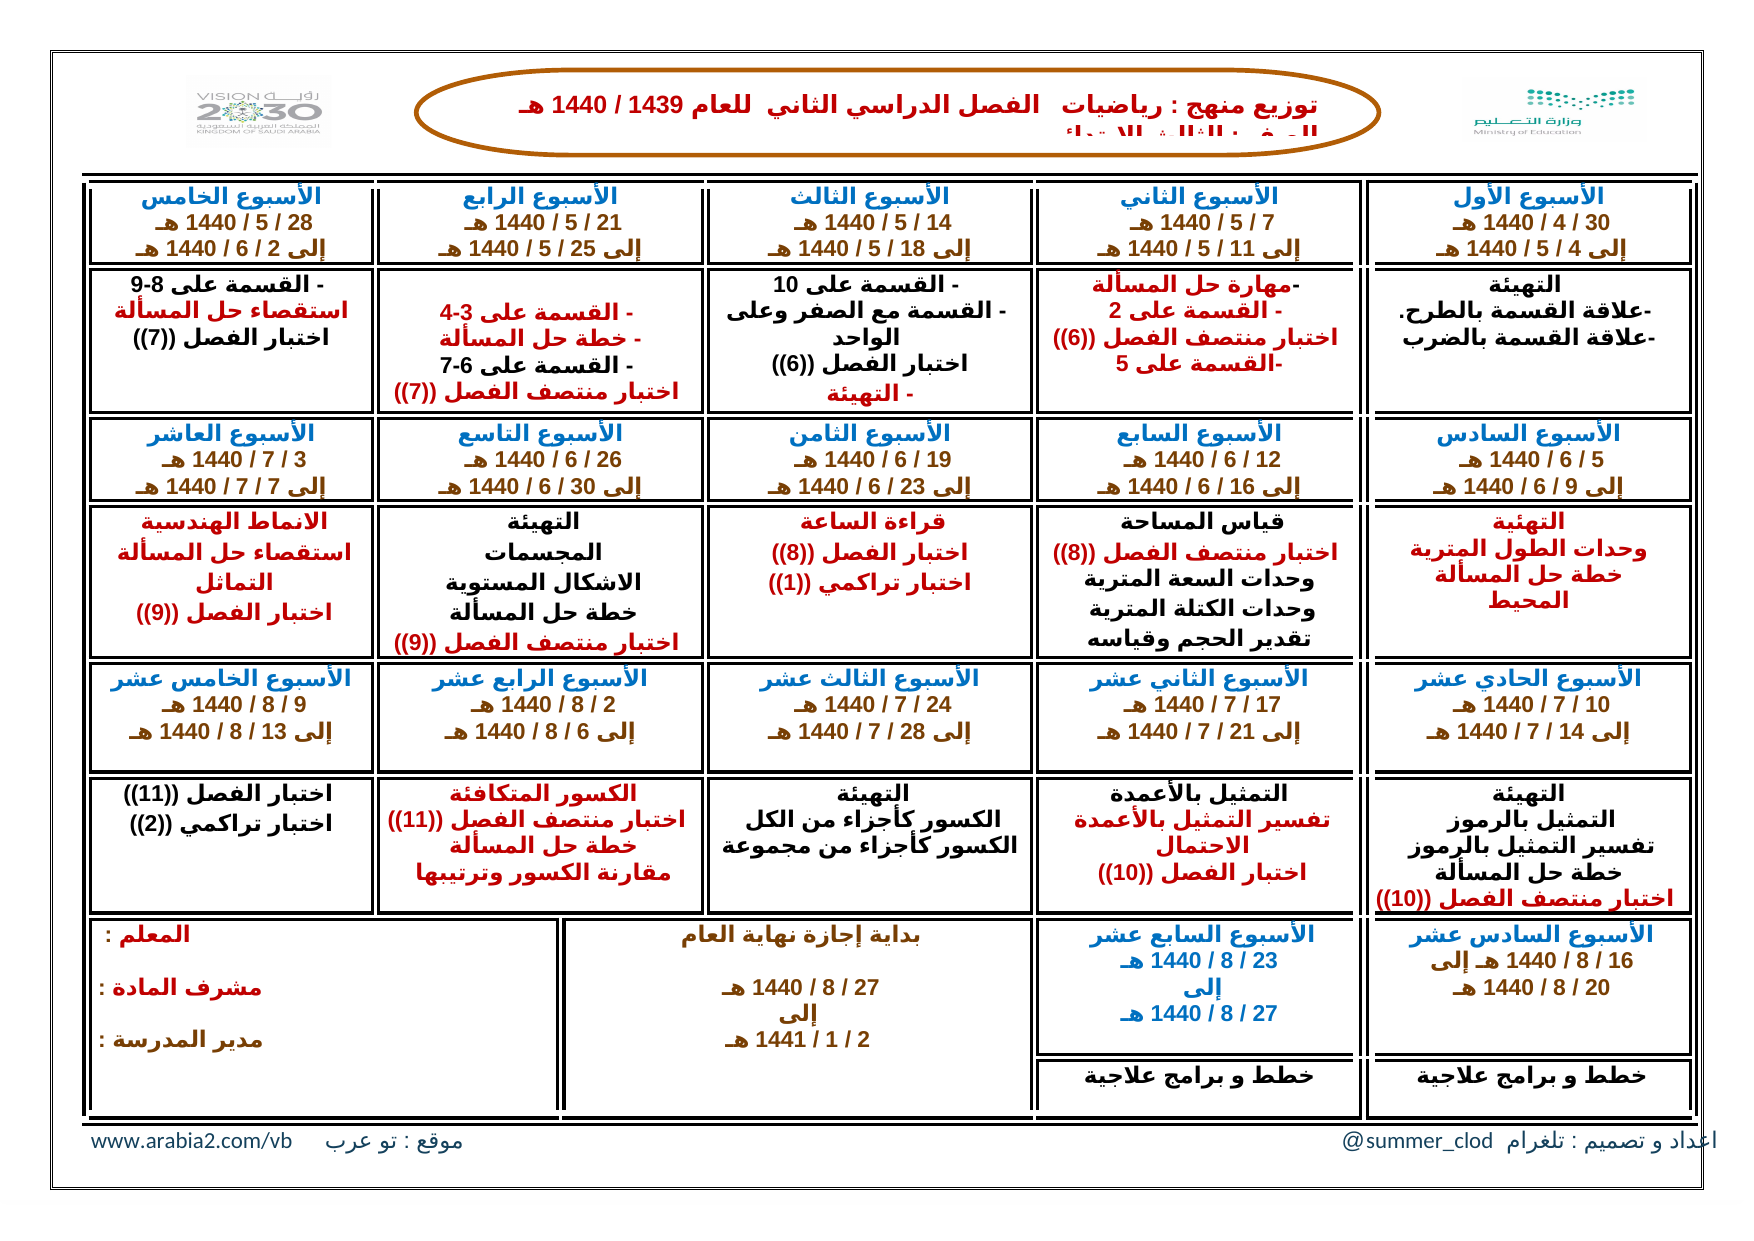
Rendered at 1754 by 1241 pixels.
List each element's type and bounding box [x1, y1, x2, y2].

picture [1462, 77, 1647, 142]
picture [186, 75, 332, 148]
